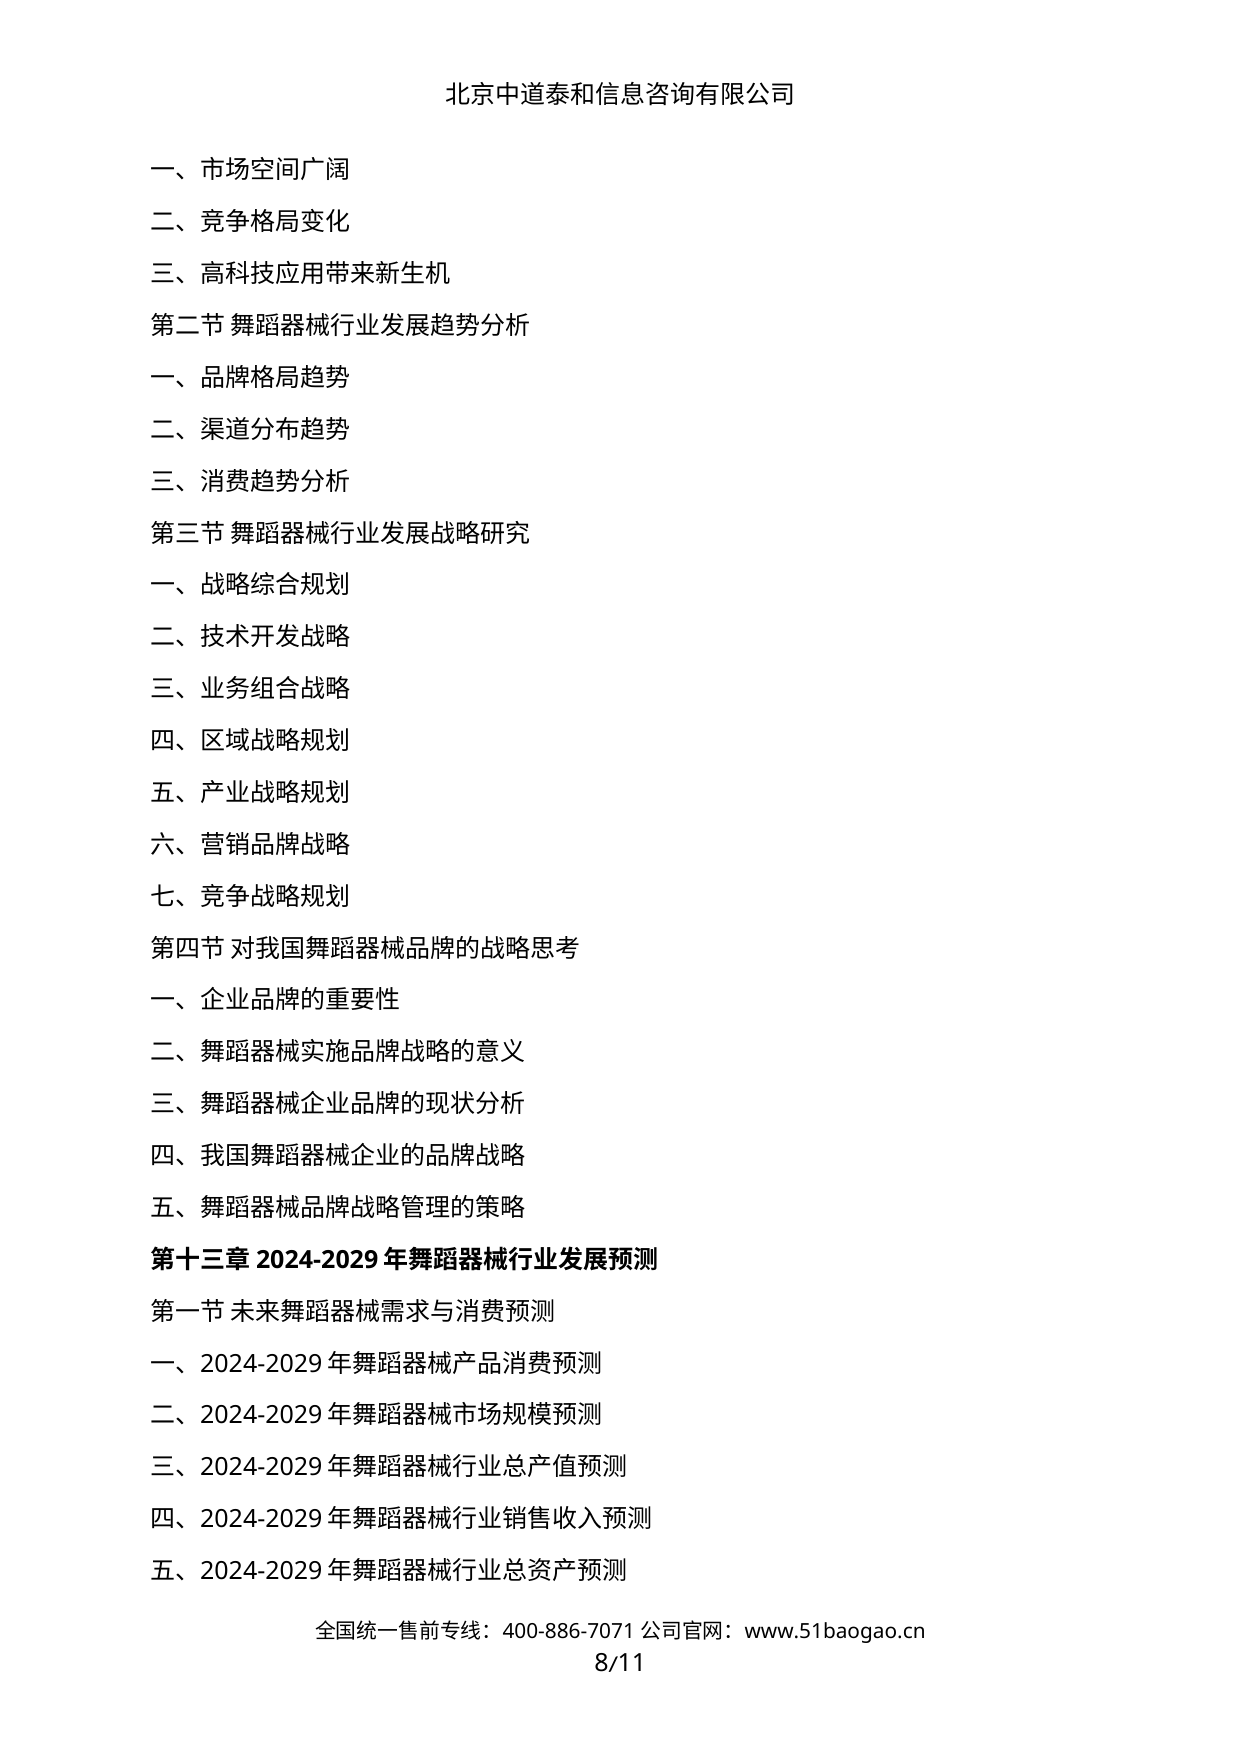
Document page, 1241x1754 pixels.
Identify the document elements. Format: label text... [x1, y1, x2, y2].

text 六、营销品牌战略 [150, 824, 1090, 861]
text 四、2024-2029年舞蹈器械行业销售收入预测 [150, 1499, 1090, 1535]
text 四、区域战略规划 [150, 721, 1090, 757]
text 第二节 舞蹈器械行业发展趋势分析 [150, 306, 1090, 342]
text 三、舞蹈器械企业品牌的现状分析 [150, 1084, 1090, 1120]
text 三、2024-2029年舞蹈器械行业总产值预测 [150, 1447, 1090, 1483]
text 三、高科技应用带来新生机 [150, 254, 1090, 290]
text 第一节 未来舞蹈器械需求与消费预测 [150, 1291, 1090, 1327]
text 一、2024-2029年舞蹈器械产品消费预测 [150, 1343, 1090, 1379]
text 第三节 舞蹈器械行业发展战略研究 [150, 513, 1090, 549]
text 五、产业战略规划 [150, 772, 1090, 809]
text 第十三章 2024-2029年舞蹈器械行业发展预测 [150, 1239, 1090, 1276]
text 五、2024-2029年舞蹈器械行业总资产预测 [150, 1551, 1090, 1587]
text 一、市场空间广阔 [150, 150, 1090, 186]
text 五、舞蹈器械品牌战略管理的策略 [150, 1187, 1090, 1224]
text 二、竞争格局变化 [150, 202, 1090, 238]
text 第四节 对我国舞蹈器械品牌的战略思考 [150, 928, 1090, 964]
text 七、竞争战略规划 [150, 876, 1090, 912]
text 一、战略综合规划 [150, 565, 1090, 601]
text 三、消费趋势分析 [150, 461, 1090, 497]
text 二、舞蹈器械实施品牌战略的意义 [150, 1032, 1090, 1068]
text 三、业务组合战略 [150, 669, 1090, 705]
text 一、品牌格局趋势 [150, 357, 1090, 394]
text 一、企业品牌的重要性 [150, 980, 1090, 1016]
text 二、技术开发战略 [150, 617, 1090, 653]
text 二、2024-2029年舞蹈器械市场规模预测 [150, 1395, 1090, 1431]
text 四、我国舞蹈器械企业的品牌战略 [150, 1136, 1090, 1172]
text 二、渠道分布趋势 [150, 409, 1090, 446]
